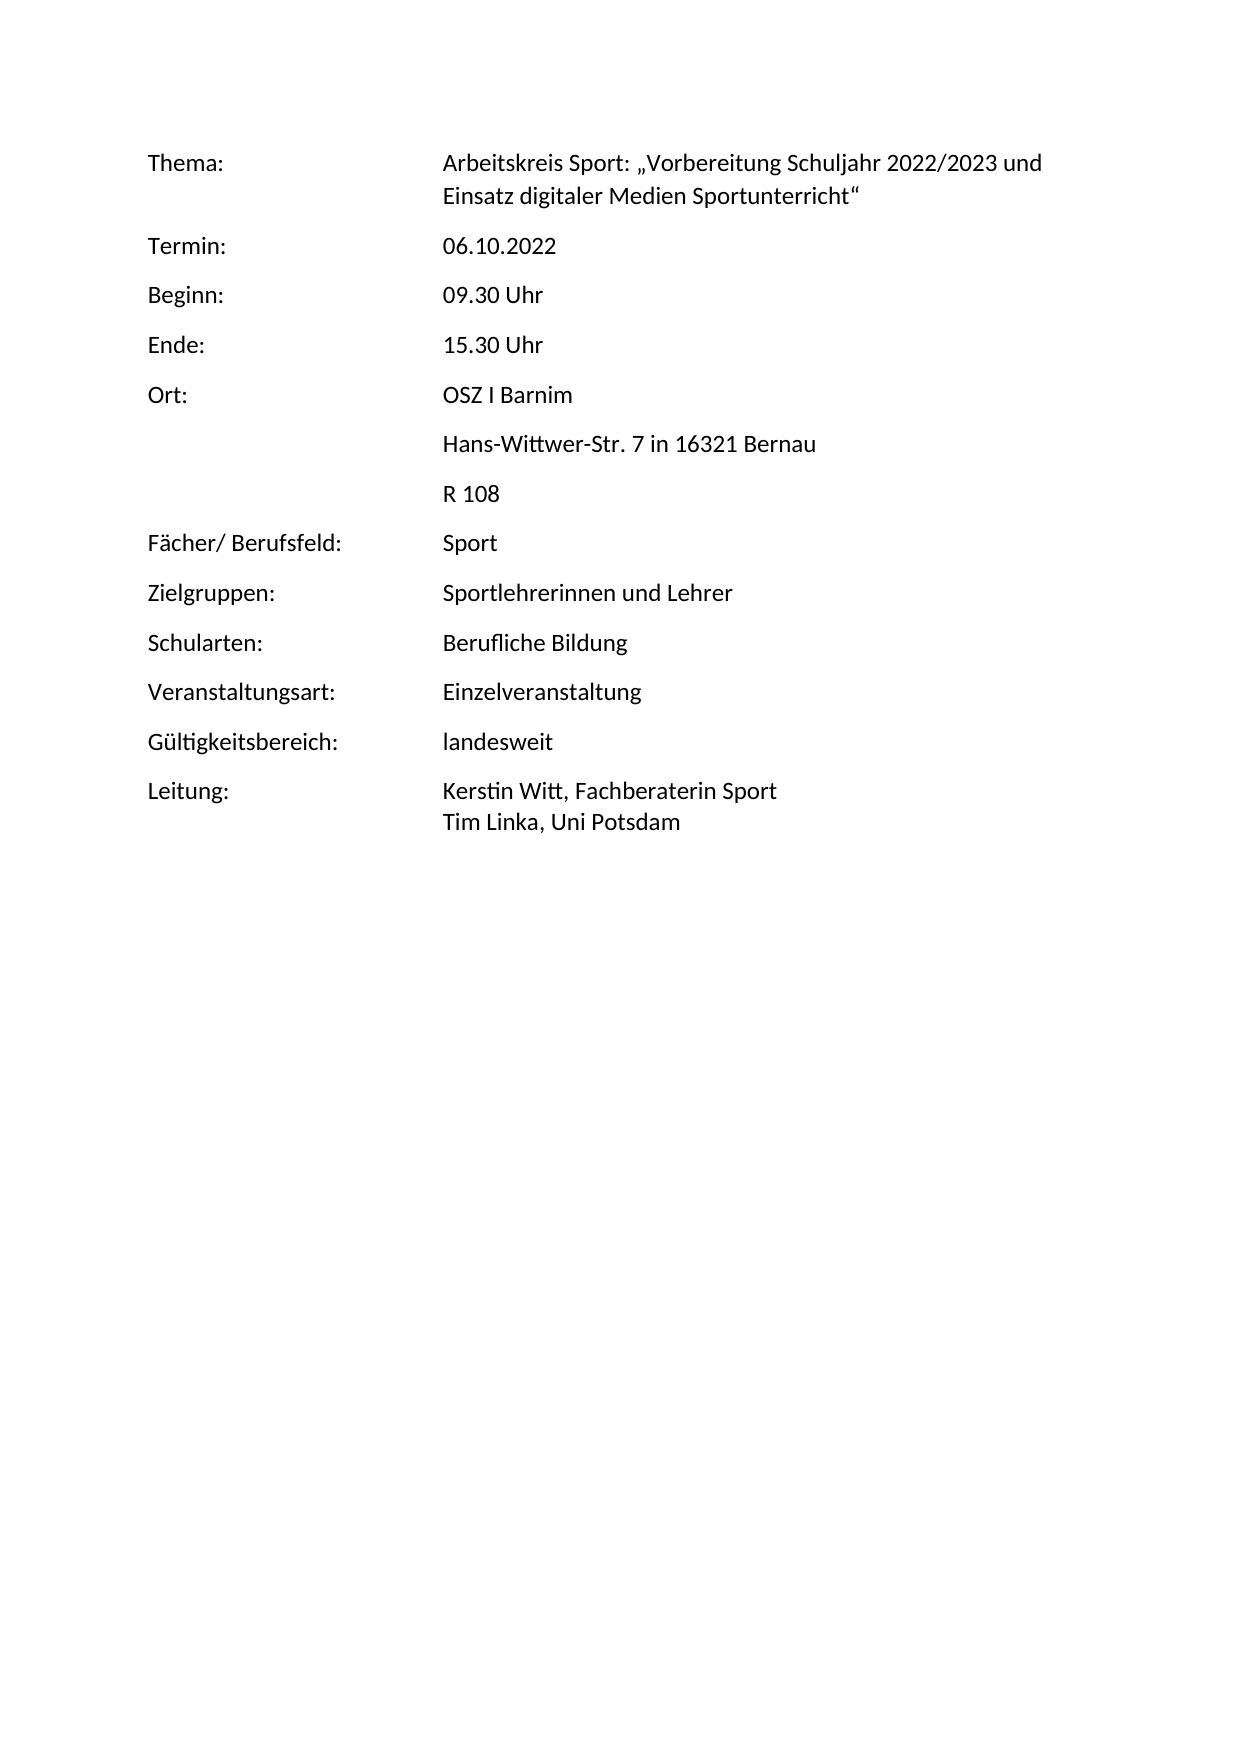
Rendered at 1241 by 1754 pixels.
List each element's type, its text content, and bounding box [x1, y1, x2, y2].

text Ende: 15.30 Uhr [148, 329, 1093, 360]
text Gültigkeitsbereich: landesweit [148, 726, 1093, 756]
text R 108 [148, 478, 1093, 508]
text Tim Linka, Uni Potsdam [148, 806, 1093, 837]
text Veranstaltungsart: Einzelveranstaltung [148, 676, 1093, 707]
text Leitung: Kerstin Witt, Fachberaterin Sport [148, 776, 1093, 806]
text Schularten: Berufliche Bildung [148, 627, 1093, 657]
text Fächer/ Berufsfeld: Sport [148, 528, 1093, 558]
text Thema: Arbeitskreis Sport: „Vorbereitung Schuljahr 2022/2023 und Einsatz digitaler Medien Sportunterricht“ [148, 148, 1093, 211]
text Hans-Wittwer-Str. 7 in 16321 Bernau [148, 428, 1093, 459]
text Beginn: 09.30 Uhr [148, 280, 1093, 310]
text Termin: 06.10.2022 [148, 230, 1093, 261]
text Ort: OSZ I Barnim [148, 379, 1093, 409]
text Zielgruppen: Sportlehrerinnen und Lehrer [148, 577, 1093, 608]
